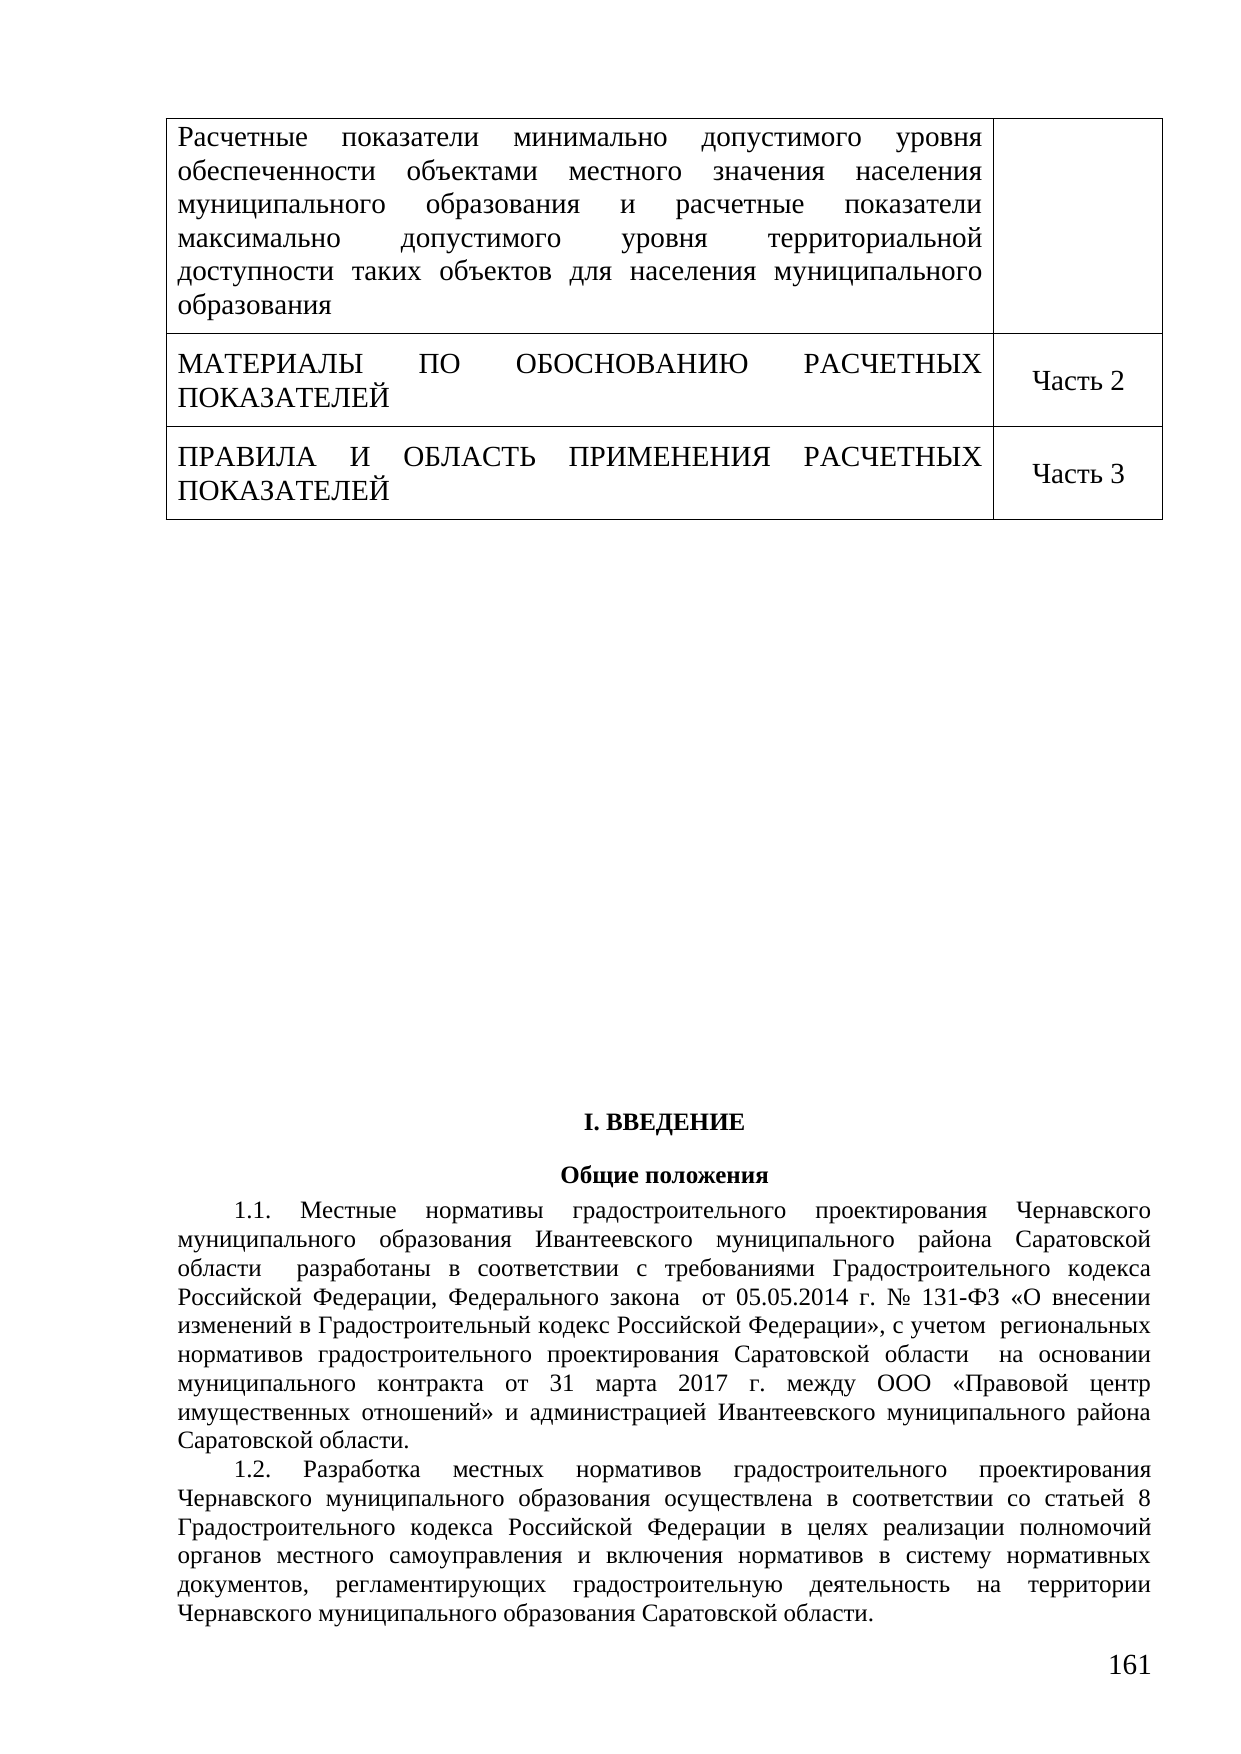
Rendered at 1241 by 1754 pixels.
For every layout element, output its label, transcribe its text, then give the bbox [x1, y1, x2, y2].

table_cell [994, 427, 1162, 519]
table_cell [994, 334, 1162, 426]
text 1.1. Местные нормативы градостроительного проектирования Чернавского муниципального образования Ивантеевского муниципального района Саратовской области разработаны в соответствии с требованиями Градостроительного кодекса Российской Федерации, Федерального закона от 05.05.2014 г. № 131-ФЗ «О внесении изменений в Градостроительный кодекс Российской Федерации», с учетом региональных нормативов градостроительного проектирования Саратовской области на основании муниципального контракта от 31 марта 2017 г. между ООО «Правовой центр имущественных отношений» и администрацией Ивантеевского муниципального района Саратовской области. [177, 1196, 1152, 1454]
subtitle I. ВВЕДЕНИЕ [177, 1107, 1152, 1136]
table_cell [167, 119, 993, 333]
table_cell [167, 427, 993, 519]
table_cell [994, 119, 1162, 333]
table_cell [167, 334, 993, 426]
text 1.2. Разработка местных нормативов градостроительного проектирования Чернавского муниципального образования осуществлена в соответствии со статьей 8 Градостроительного кодекса Российской Федерации в целях реализации полномочий органов местного самоуправления и включения нормативов в систему нормативных документов, регламентирующих градостроительную деятельность на территории Чернавского муниципального образования Саратовской области. [177, 1454, 1152, 1627]
subtitle Общие положения [177, 1161, 1152, 1189]
